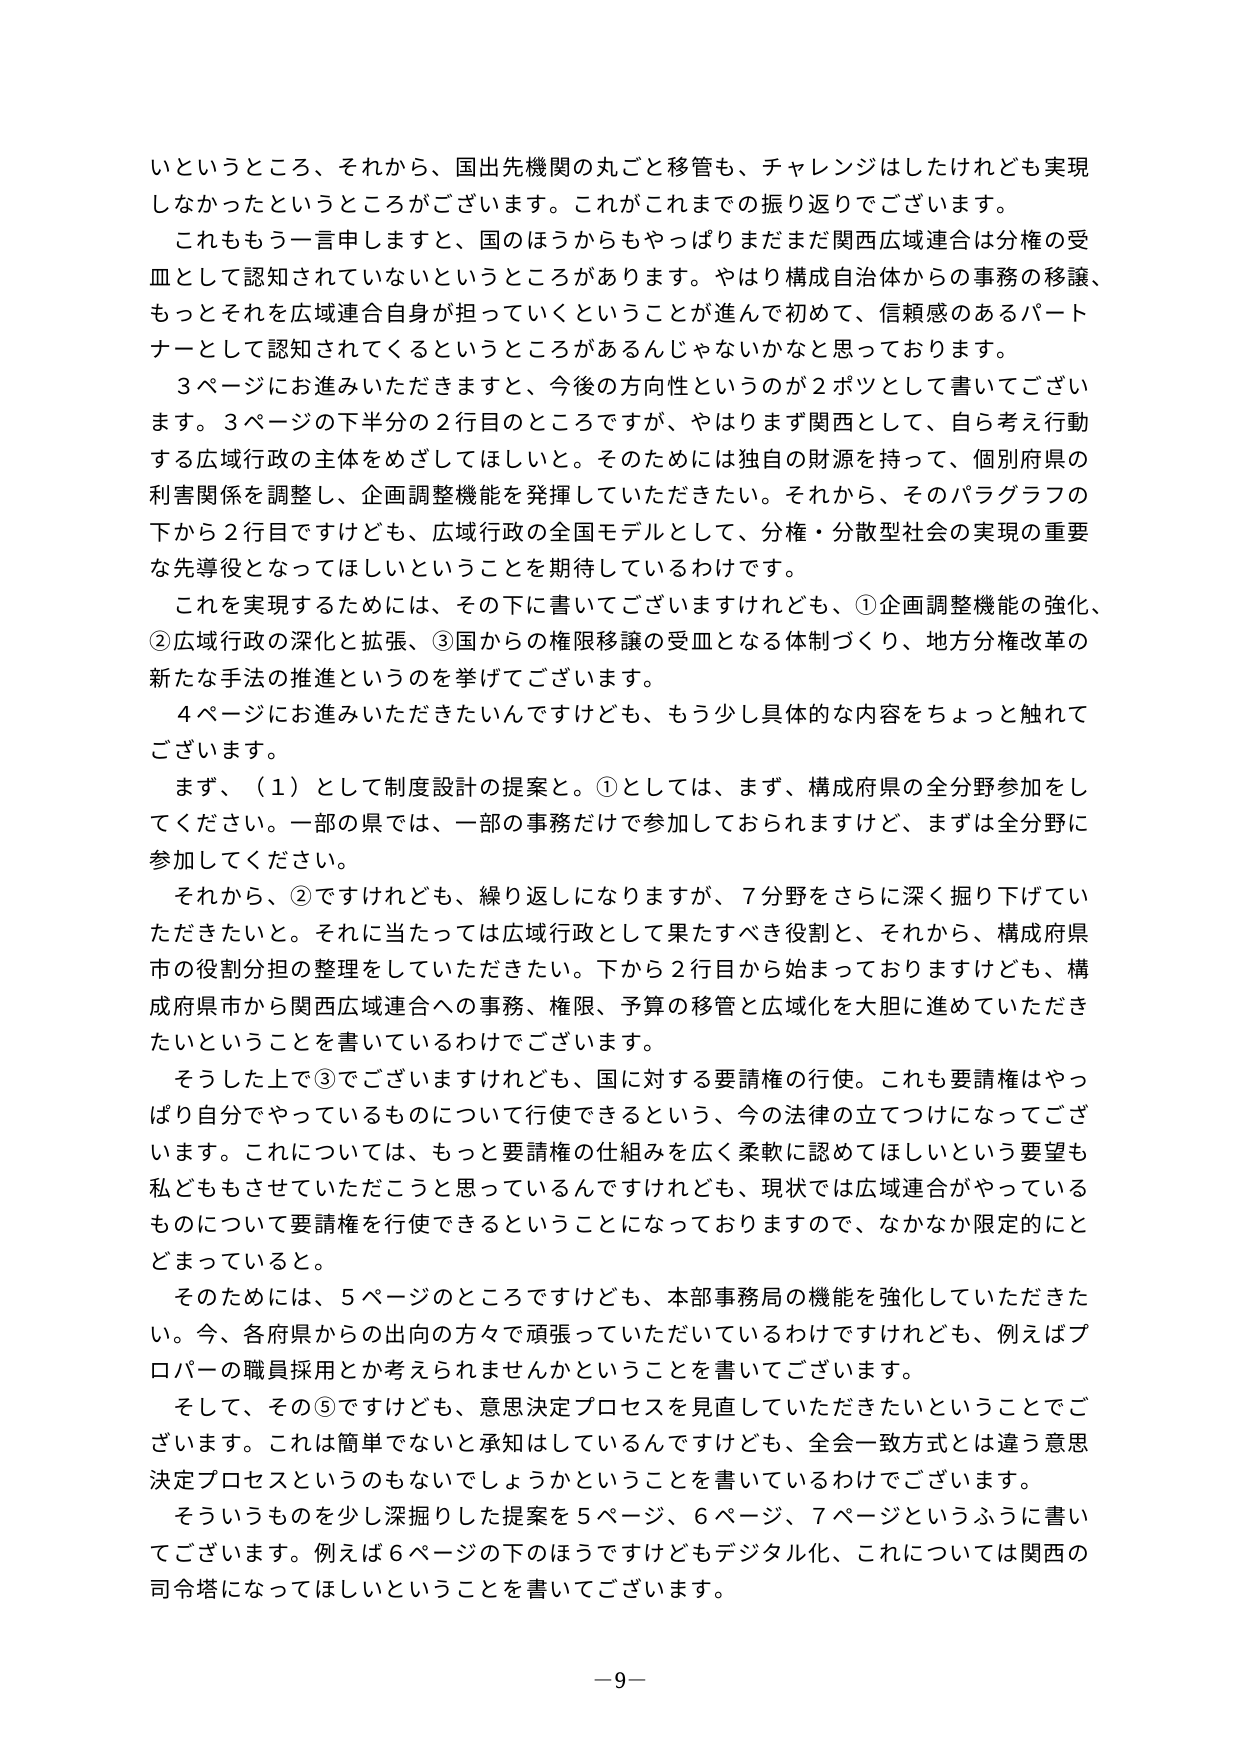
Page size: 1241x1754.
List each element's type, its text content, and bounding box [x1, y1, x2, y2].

text ４ページにお進みいただきたいんですけども、もう少し具体的な内容をちょっと触れてございます。 [149, 695, 1091, 768]
text まず、（１）として制度設計の提案と。①としては、まず、構成府県の全分野参加をしてください。一部の県では、一部の事務だけで参加しておられますけど、まずは全分野に参加してください。 [149, 768, 1091, 877]
text そうした上で③でございますけれども、国に対する要請権の行使。これも要請権はやっぱり自分でやっているものについて行使できるという、今の法律の立てつけになってございます。これについては、もっと要請権の仕組みを広く柔軟に認めてほしいという要望も私どももさせていただこうと思っているんですけれども、現状では広域連合がやっているものについて要請権を行使できるということになっておりますので、なかなか限定的にとどまっていると。 [149, 1059, 1091, 1278]
text そして、その⑤ですけども、意思決定プロセスを見直していただきたいということでございます。これは簡単でないと承知はしているんですけども、全会一致方式とは違う意思決定プロセスというのもないでしょうかということを書いているわけでございます。 [149, 1387, 1091, 1497]
text ３ページにお進みいただきますと、今後の方向性というのが２ポツとして書いてございます。３ページの下半分の２行目のところですが、やはりまず関西として、自ら考え行動する広域行政の主体をめざしてほしいと。そのためには独自の財源を持って、個別府県の利害関係を調整し、企画調整機能を発揮していただきたい。それから、そのパラグラフの下から２行目ですけども、広域行政の全国モデルとして、分権・分散型社会の実現の重要な先導役となってほしいということを期待しているわけです。 [149, 367, 1091, 585]
text それから、②ですけれども、繰り返しになりますが、７分野をさらに深く掘り下げていただきたいと。それに当たっては広域行政として果たすべき役割と、それから、構成府県市の役割分担の整理をしていただきたい。下から２行目から始まっておりますけども、構成府県市から関西広域連合への事務、権限、予算の移管と広域化を大胆に進めていただきたいということを書いているわけでございます。 [149, 877, 1091, 1059]
text そういうものを少し深掘りした提案を５ページ、６ページ、７ページというふうに書いてございます。例えば６ページの下のほうですけどもデジタル化、これについては関西の司令塔になってほしいということを書いてございます。 [149, 1497, 1091, 1606]
text そのためには、５ページのところですけども、本部事務局の機能を強化していただきたい。今、各府県からの出向の方々で頑張っていただいているわけですけれども、例えばプロパーの職員採用とか考えられませんかということを書いてございます。 [149, 1278, 1091, 1387]
text これももう一言申しますと、国のほうからもやっぱりまだまだ関西広域連合は分権の受皿として認知されていないというところがあります。やはり構成自治体からの事務の移譲、もっとそれを広域連合自身が担っていくということが進んで初めて、信頼感のあるパートナーとして認知されてくるというところがあるんじゃないかなと思っております。 [149, 221, 1091, 367]
text これを実現するためには、その下に書いてございますけれども、①企画調整機能の強化、②広域行政の深化と拡張、③国からの権限移譲の受皿となる体制づくり、地方分権改革の新たな手法の推進というのを挙げてございます。 [149, 585, 1091, 695]
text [149, 148, 1091, 221]
